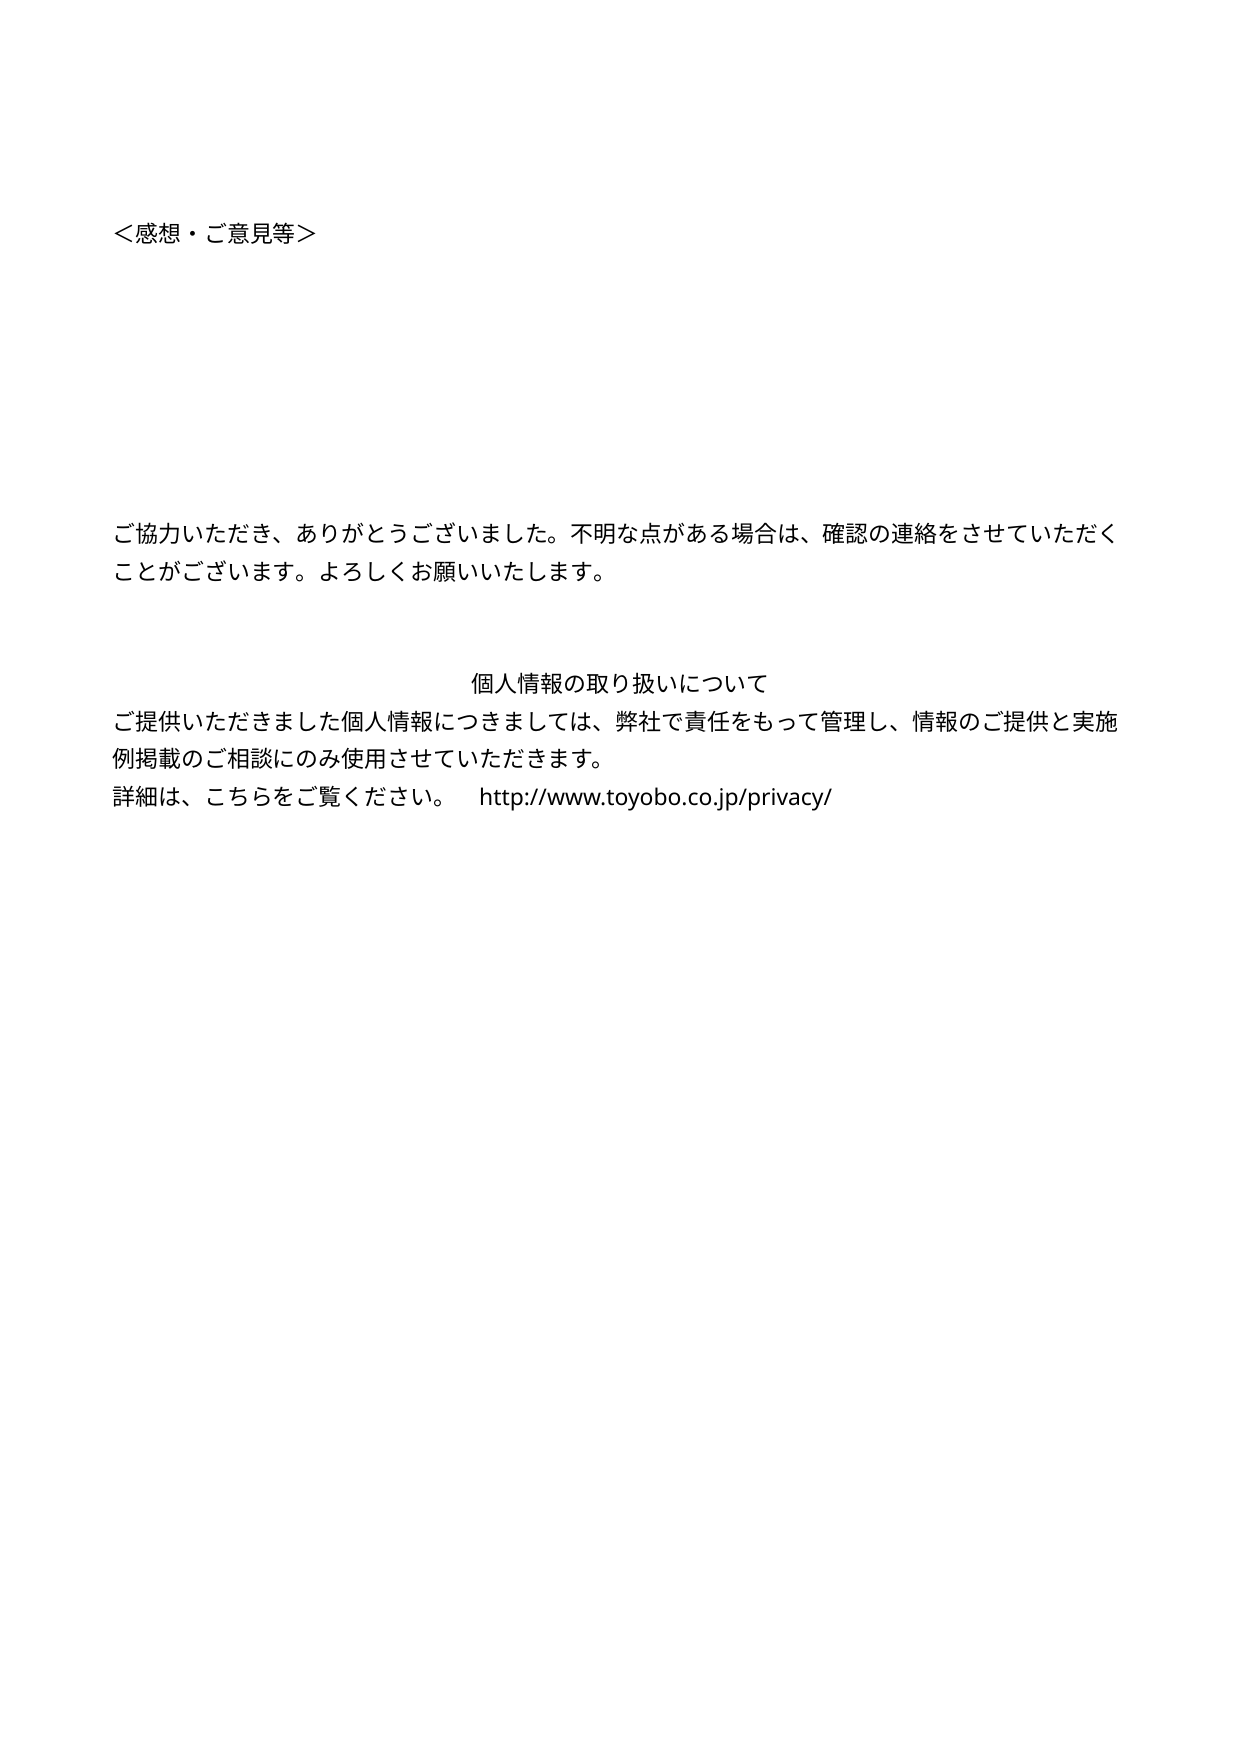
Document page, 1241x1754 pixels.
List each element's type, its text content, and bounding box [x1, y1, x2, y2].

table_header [101, 139, 1131, 514]
text 個人情報の取り扱いについて [112, 664, 1128, 701]
text 詳細は、こちらをご覧ください。 http://www.toyobo.co.jp/privacy/ [112, 776, 1128, 814]
text ご協力いただき、ありがとうございました。不明な点がある場合は、確認の連絡をさせていただくことがございます。よろしくお願いいたします。 [112, 514, 1128, 589]
text ご提供いただきました個人情報につきましては、弊社で責任をもって管理し、情報のご提供と実施例掲載のご相談にのみ使用させていただきます。 [112, 701, 1128, 776]
